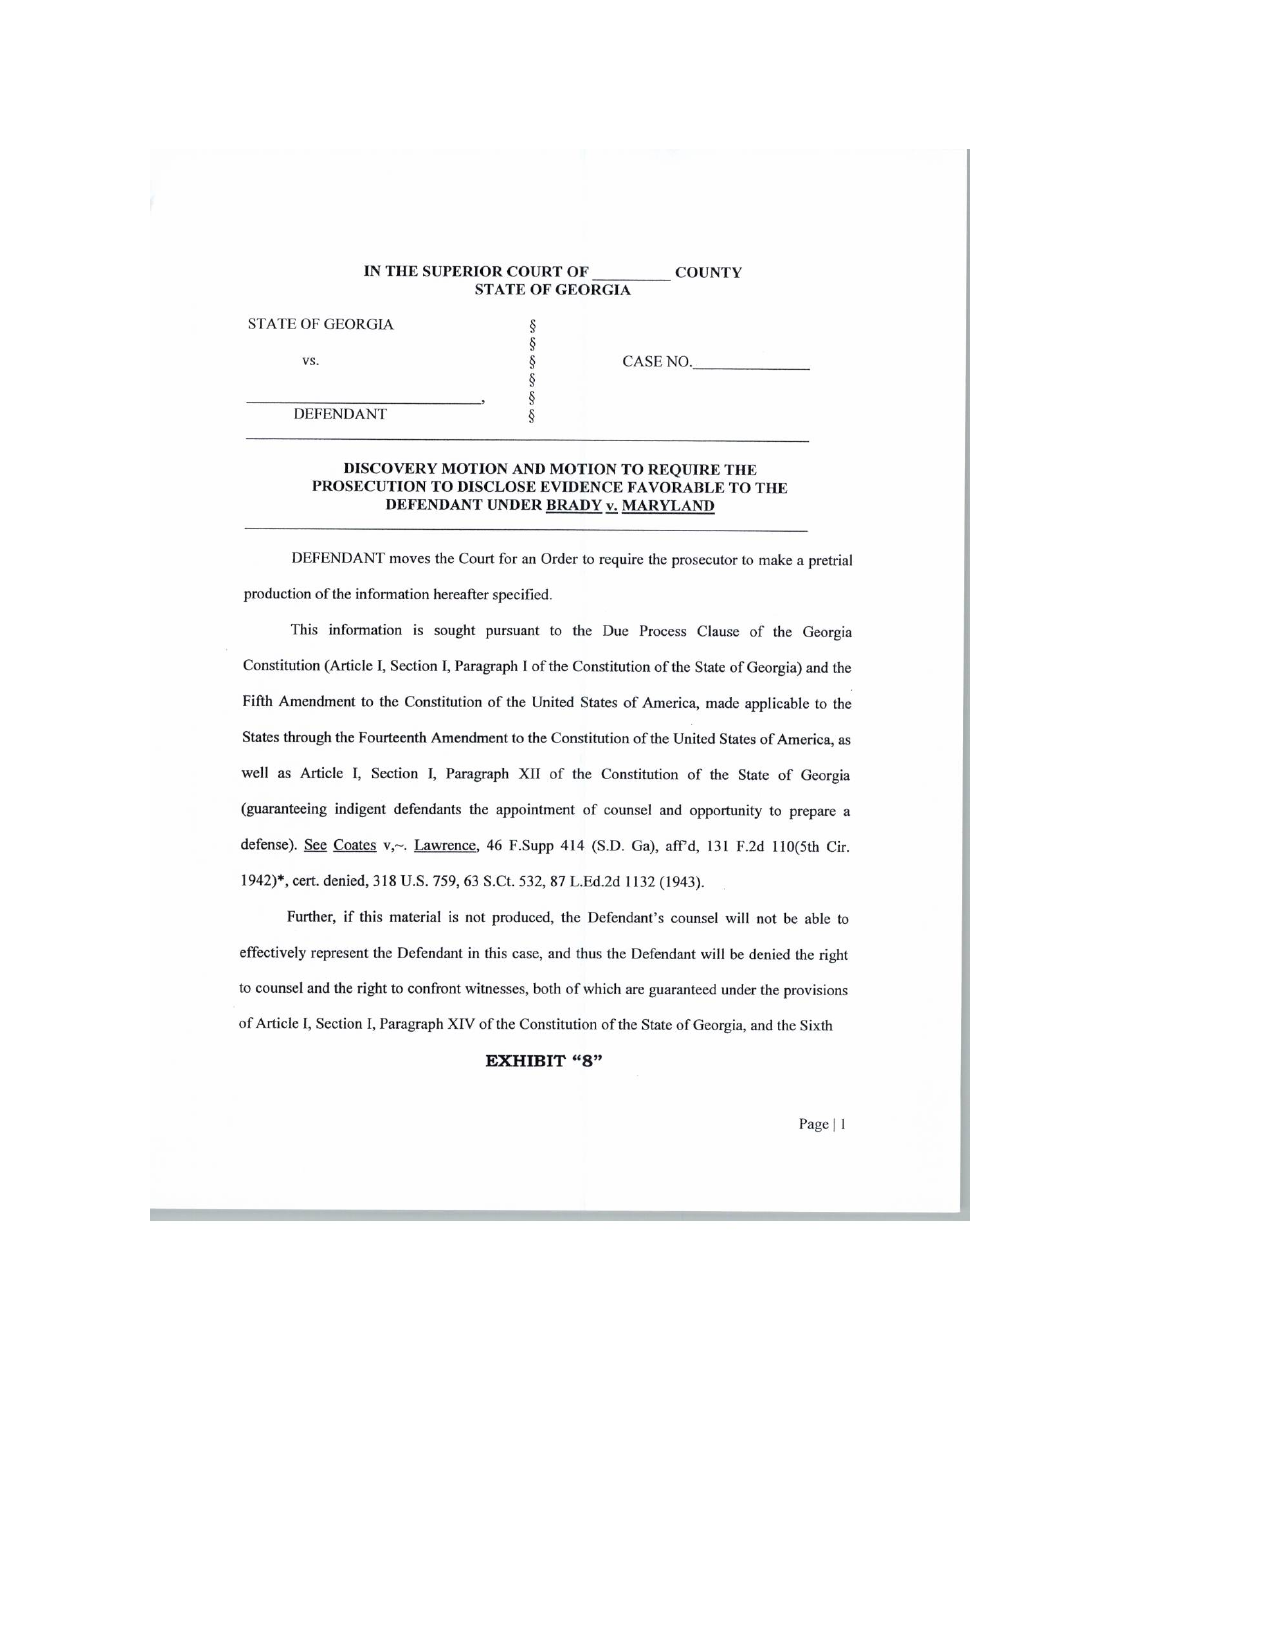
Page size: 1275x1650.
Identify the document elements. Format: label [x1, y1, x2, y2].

picture [150, 149, 970, 1499]
